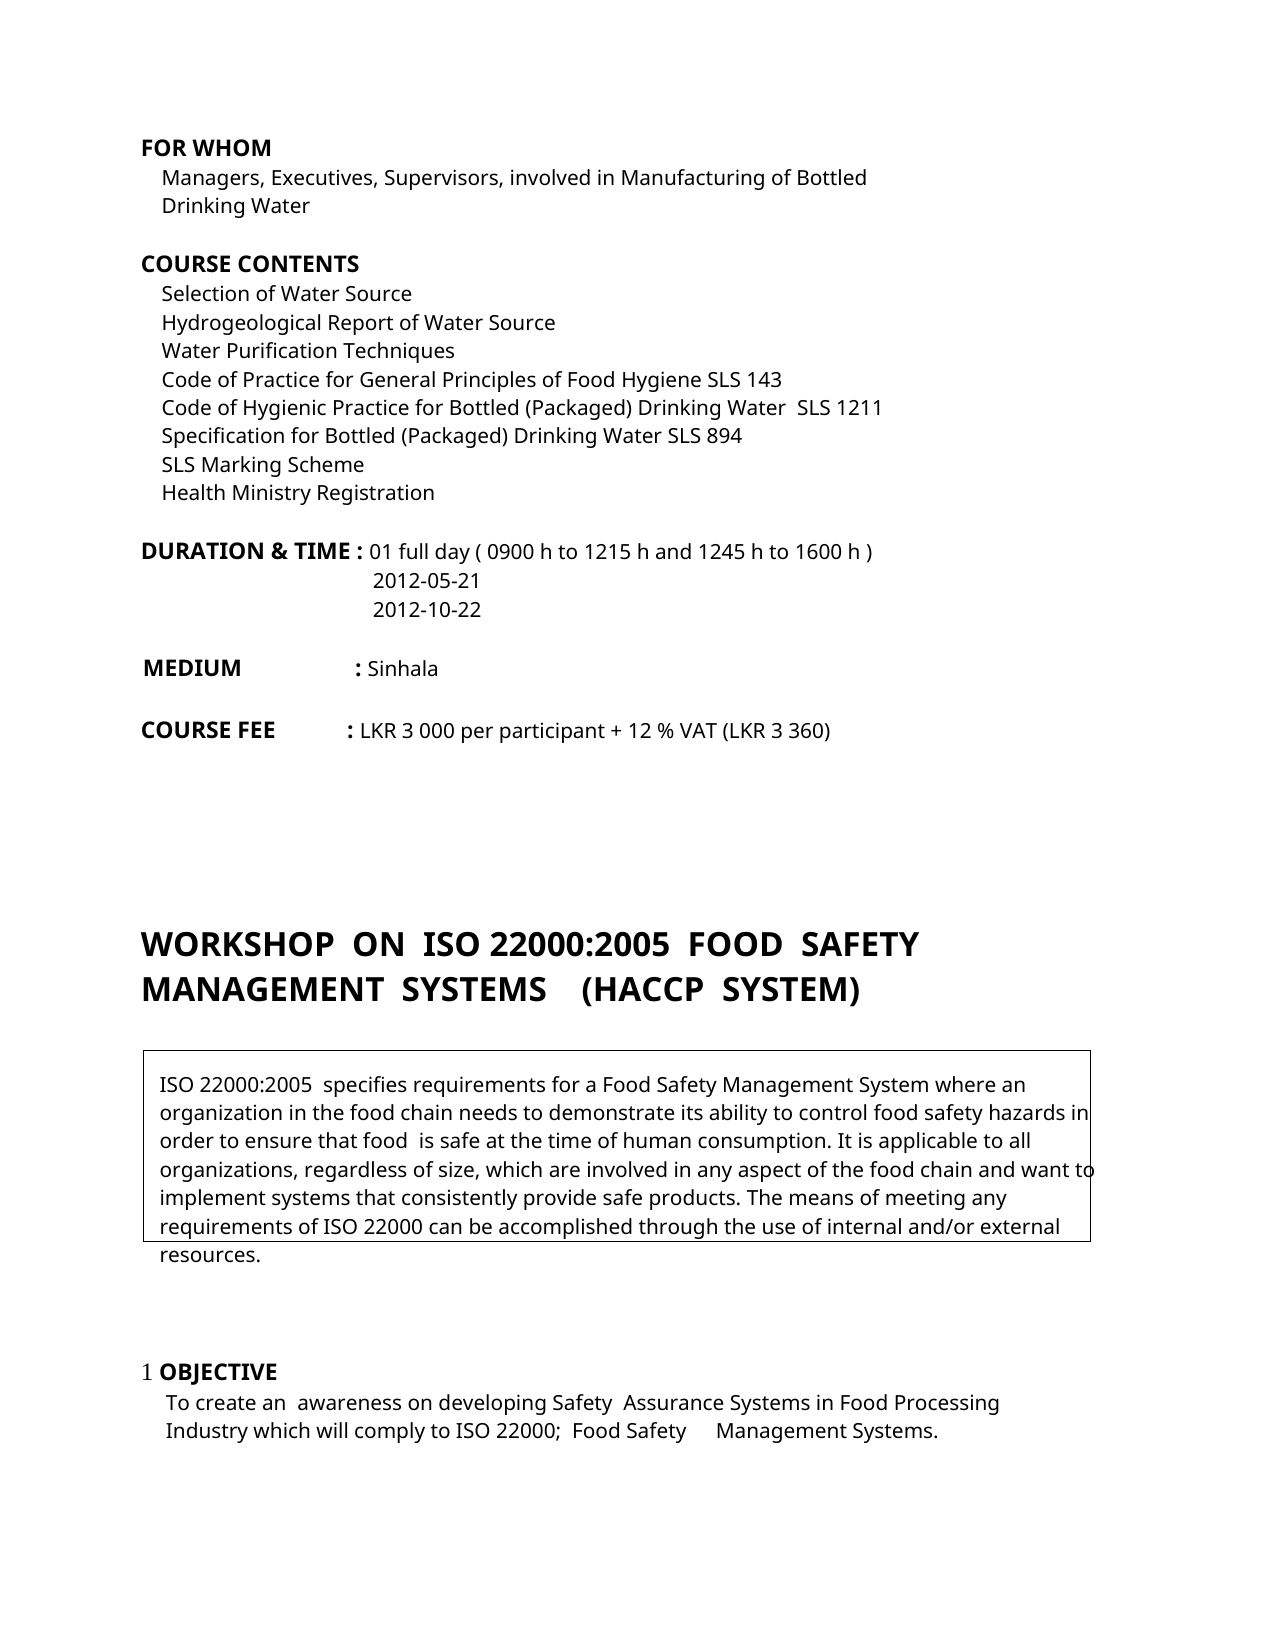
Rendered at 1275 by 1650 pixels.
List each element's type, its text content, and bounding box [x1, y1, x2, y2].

text 2012-05-21 [141, 567, 1134, 595]
text Industry which will comply to ISO 22000; Food Safety Management Systems. [141, 1416, 1116, 1444]
text MEDIUM : Sinhala [141, 652, 1134, 683]
text Water Purification Techniques [141, 336, 1134, 365]
text DURATION & TIME : 01 full day ( 0900 h to 1215 h and 1245 h to 1600 h ) [141, 535, 1134, 567]
text Code of Practice for General Principles of Food Hygiene SLS 143 [141, 365, 1134, 393]
text Health Ministry Registration [141, 478, 1134, 507]
text To create an awareness on developing Safety Assurance Systems in Food Processing [141, 1388, 1116, 1416]
text OBJECTIVE [141, 1356, 1134, 1388]
text FOR WHOM [141, 132, 1134, 163]
text Code of Hygienic Practice for Bottled (Packaged) Drinking Water SLS 1211 [141, 393, 1134, 422]
text Selection of Water Source [141, 279, 1134, 308]
text ISO 22000:2005 specifies requirements for a Food Safety Management System where an organization in the food chain needs to demonstrate its ability to control food safety hazards in order to ensure that food is safe at the time of human consumption. It is applicable to all organizations, regardless of size, which are involved in any aspect of the food chain and want to implement systems that consistently provide safe products. The means of meeting any requirements of ISO 22000 can be accomplished through the use of internal and/or external resources. [159, 1070, 1106, 1269]
text Drinking Water [141, 191, 1134, 220]
text Managers, Executives, Supervisors, involved in Manufacturing of Bottled [141, 163, 1134, 191]
text COURSE FEE : LKR 3 000 per participant + 12 % VAT (LKR 3 360) [141, 714, 1134, 746]
text SLS Marking Scheme [141, 450, 1134, 478]
text WORKSHOP ON ISO 22000:2005 FOOD SAFETY MANAGEMENT SYSTEMS (HACCP SYSTEM) [141, 921, 1134, 1011]
text Specification for Bottled (Packaged) Drinking Water SLS 894 [141, 422, 1134, 450]
text 2012-10-22 [141, 595, 1134, 623]
text COURSE CONTENTS [141, 248, 1134, 279]
text Hydrogeological Report of Water Source [141, 308, 1134, 336]
